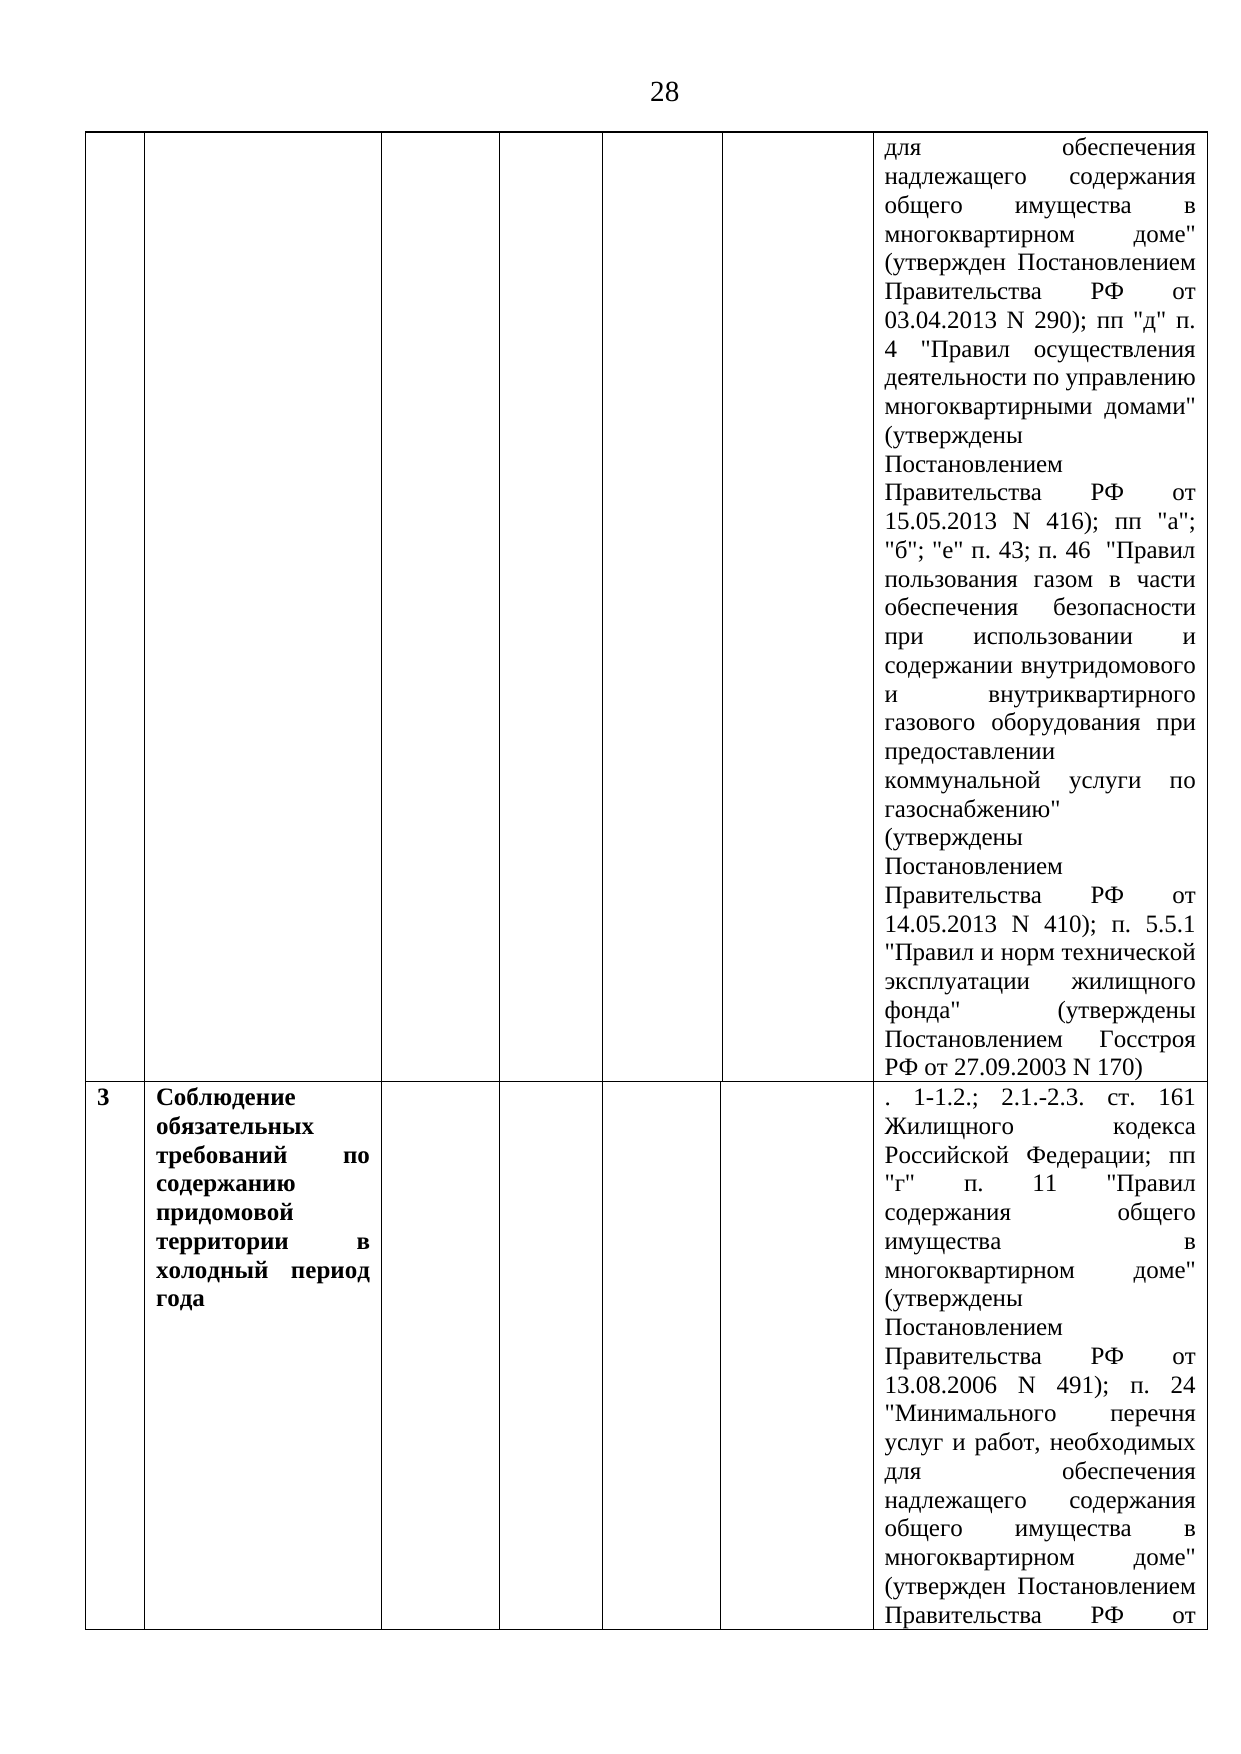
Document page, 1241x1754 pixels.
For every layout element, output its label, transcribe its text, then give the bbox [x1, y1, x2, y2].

table_cell [723, 133, 873, 1081]
table_cell [721, 1082, 873, 1628]
table_cell 2 [86, 133, 144, 1081]
table_cell [382, 1082, 499, 1628]
table_cell 3 [86, 1082, 144, 1628]
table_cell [874, 1082, 1207, 1628]
table_cell [382, 133, 499, 1081]
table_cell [874, 133, 1207, 1081]
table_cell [145, 133, 381, 1081]
table_cell [603, 1082, 720, 1628]
table_cell [500, 1082, 602, 1628]
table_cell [145, 1082, 381, 1628]
table_cell [500, 133, 602, 1081]
table_cell [603, 133, 722, 1081]
